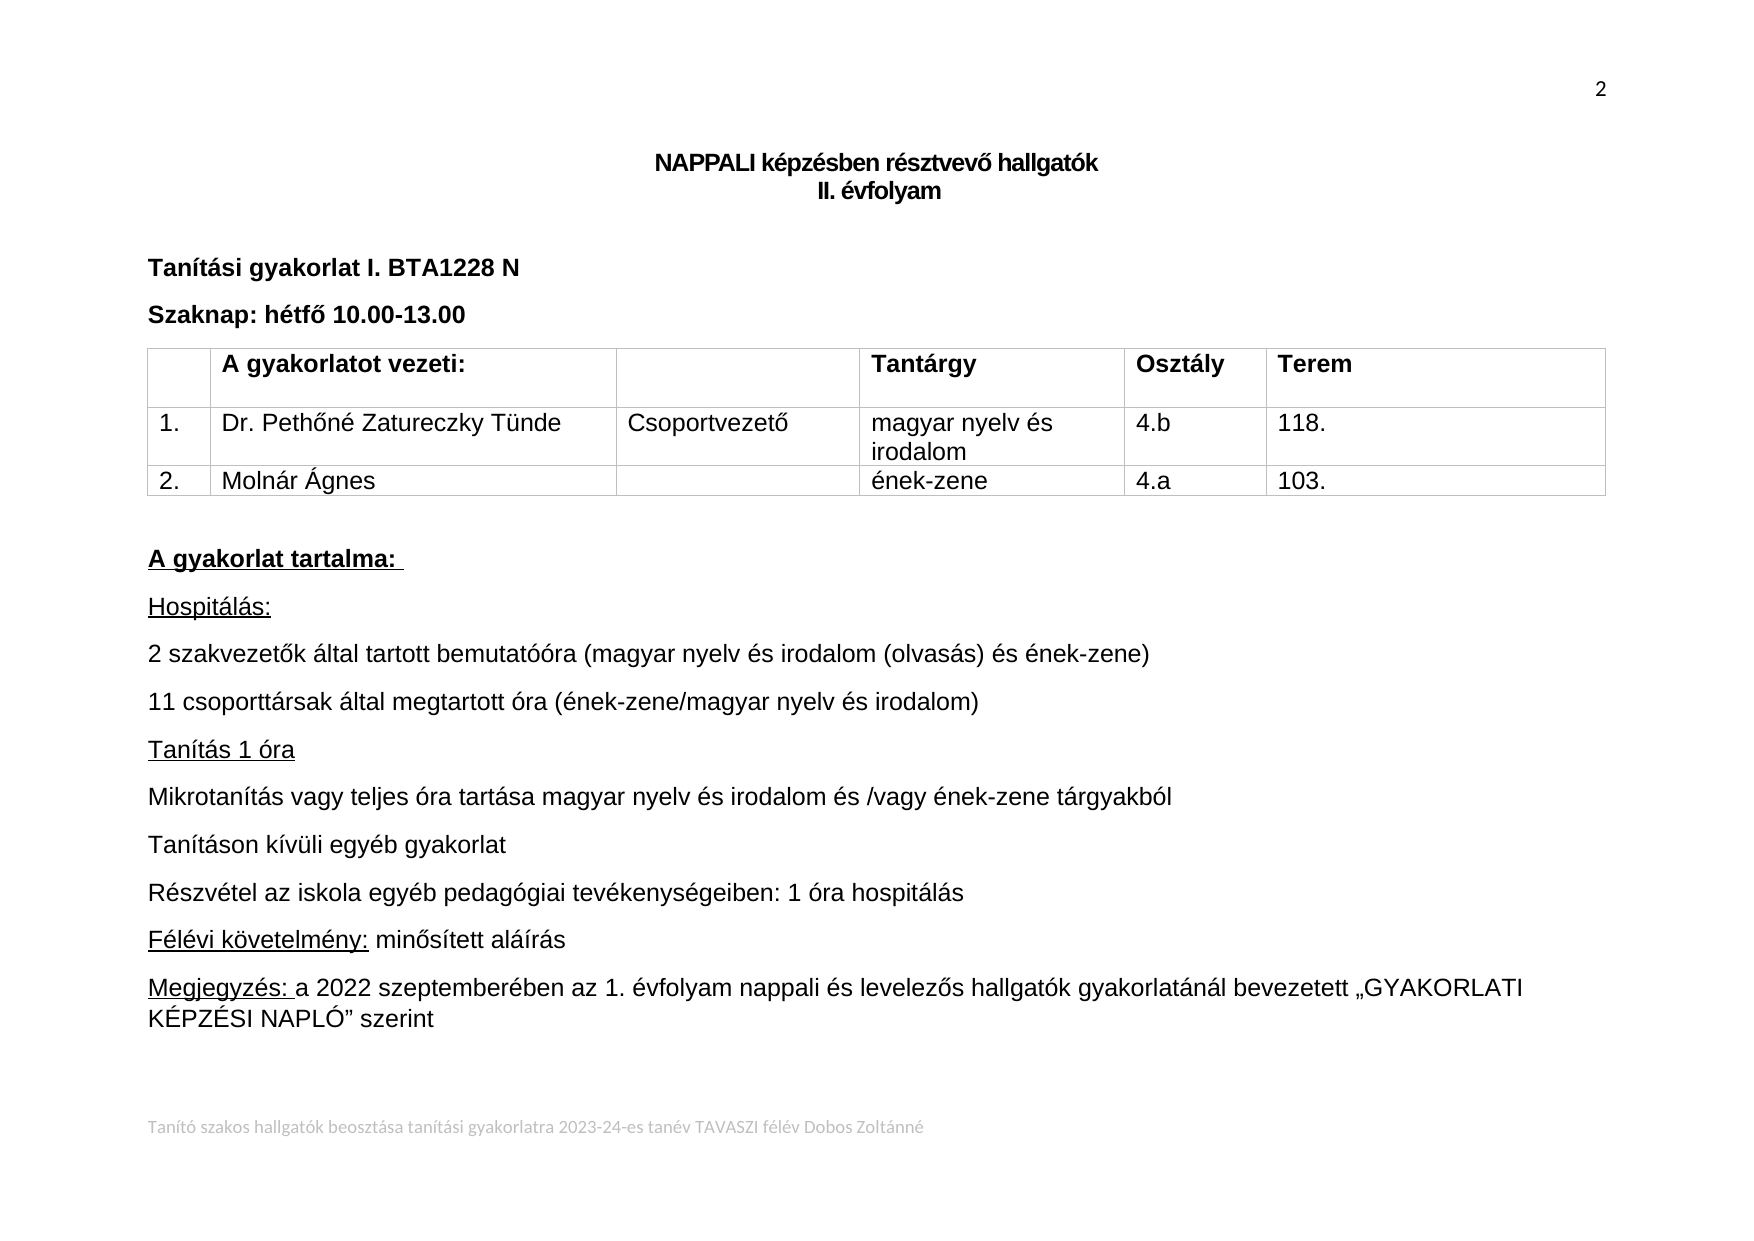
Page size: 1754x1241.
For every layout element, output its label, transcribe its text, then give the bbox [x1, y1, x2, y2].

text 2 szakvezetők által tartott bemutatóóra (magyar nyelv és irodalom (olvasás) és ének-zene) [148, 639, 1606, 668]
text 11 csoporttársak által megtartott óra (ének-zene/magyar nyelv és irodalom) [148, 687, 1606, 716]
title II. évfolyam [148, 176, 1606, 205]
table_cell 4.b [1125, 408, 1266, 465]
table_cell 4.a [1125, 466, 1266, 495]
table_cell Dr. Pethőné Zatureczky Tünde [211, 408, 616, 465]
table_header A gyakorlatot vezeti: [211, 349, 616, 407]
text Hospitálás: [148, 592, 1606, 620]
table_cell Molnár Ágnes [211, 466, 616, 495]
table_header Osztály [1125, 349, 1266, 407]
text Tanítás 1 óra [148, 735, 1606, 763]
text Félévi követelmény: minősített aláírás [148, 926, 1606, 954]
table_cell [617, 466, 859, 495]
table_cell ének-zene [860, 466, 1124, 495]
table_cell 1. [148, 408, 210, 465]
table_cell magyar nyelv és irodalom [860, 408, 1124, 465]
text Tanításon kívüli egyéb gyakorlat [148, 830, 1606, 859]
text Tanítási gyakorlat I. BTA1228 N [148, 253, 1606, 282]
text Szaknap: hétfő 10.00-13.00 [148, 301, 1606, 329]
text A gyakorlat tartalma: [148, 544, 1606, 573]
table_cell 103. [1267, 466, 1605, 495]
table_header Tantárgy [860, 349, 1124, 407]
text Részvétel az iskola egyéb pedagógiai tevékenységeiben: 1 óra hospitálás [148, 878, 1606, 907]
text Megjegyzés: a 2022 szeptemberében az 1. évfolyam nappali és levelezős hallgatók gyakorlatánál bevezetett „GYAKORLATI KÉPZÉSI NAPLÓ” szerint [148, 973, 1606, 1033]
text Mikrotanítás vagy teljes óra tartása magyar nyelv és irodalom és /vagy ének-zene tárgyakból [148, 782, 1606, 811]
table_cell 2. [148, 466, 210, 495]
title NAPPALI képzésben résztvevő hallgatók [148, 148, 1606, 176]
table_header [148, 349, 210, 407]
table_cell 118. [1267, 408, 1605, 465]
table_cell Csoportvezető [617, 408, 859, 465]
table_header Terem [1267, 349, 1605, 407]
table_header [617, 349, 859, 407]
